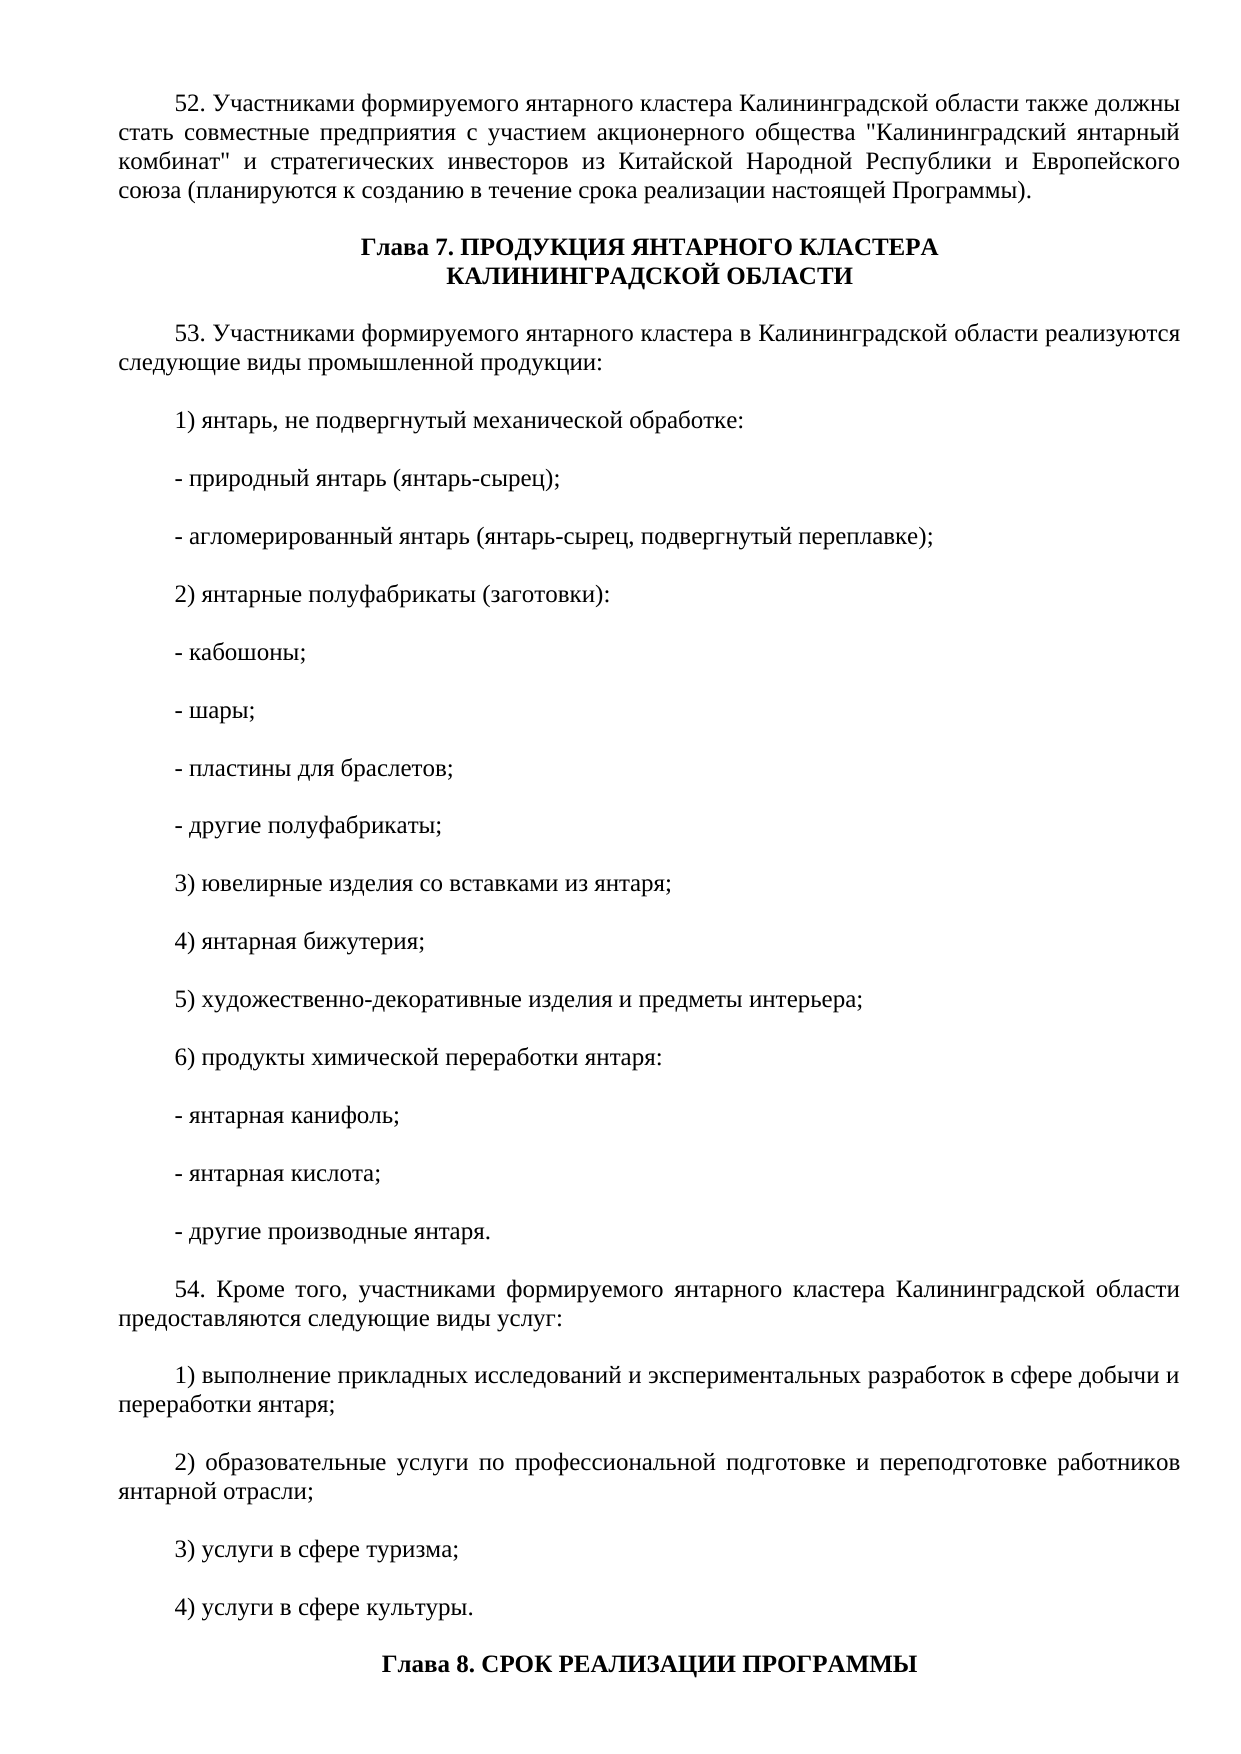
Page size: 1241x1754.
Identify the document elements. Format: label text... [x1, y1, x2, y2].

text КАЛИНИНГРАДСКОЙ ОБЛАСТИ [118, 261, 1181, 290]
text 52. Участниками формируемого янтарного кластера Калининградской области также должны стать совместные предприятия с участием акционерного общества "Калининградский янтарный комбинат" и стратегических инвесторов из Китайской Народной Республики и Европейского союза (планируются к созданию в течение срока реализации настоящей Программы). [118, 88, 1181, 203]
text - другие полуфабрикаты; [118, 811, 1181, 839]
text - пластины для браслетов; [118, 753, 1181, 781]
text Глава 7. ПРОДУКЦИЯ ЯНТАРНОГО КЛАСТЕРА [118, 232, 1181, 261]
text 1) выполнение прикладных исследований и экспериментальных разработок в сфере добычи и переработки янтаря; [118, 1361, 1181, 1418]
text 4) услуги в сфере культуры. [118, 1592, 1181, 1621]
text 1) янтарь, не подвергнутый механической обработке: [118, 405, 1181, 434]
text - шары; [118, 695, 1181, 723]
text - янтарная канифоль; [118, 1100, 1181, 1129]
text 3) ювелирные изделия со вставками из янтаря; [118, 868, 1181, 897]
text 5) художественно-декоративные изделия и предметы интерьера; [118, 984, 1181, 1013]
text - другие производные янтаря. [118, 1216, 1181, 1245]
text 54. Кроме того, участниками формируемого янтарного кластера Калининградской области предоставляются следующие виды услуг: [118, 1274, 1181, 1331]
text - природный янтарь (янтарь-сырец); [118, 463, 1181, 492]
text 53. Участниками формируемого янтарного кластера в Калининградской области реализуются следующие виды промышленной продукции: [118, 318, 1181, 376]
text Глава 8. СРОК РЕАЛИЗАЦИИ ПРОГРАММЫ [118, 1649, 1181, 1678]
text 4) янтарная бижутерия; [118, 926, 1181, 955]
text 3) услуги в сфере туризма; [118, 1534, 1181, 1563]
text - янтарная кислота; [118, 1158, 1181, 1187]
text 2) янтарные полуфабрикаты (заготовки): [118, 579, 1181, 608]
text - агломерированный янтарь (янтарь-сырец, подвергнутый переплавке); [118, 521, 1181, 550]
text - кабошоны; [118, 637, 1181, 666]
text 2) образовательные услуги по профессиональной подготовке и переподготовке работников янтарной отрасли; [118, 1447, 1181, 1505]
text 6) продукты химической переработки янтаря: [118, 1042, 1181, 1071]
